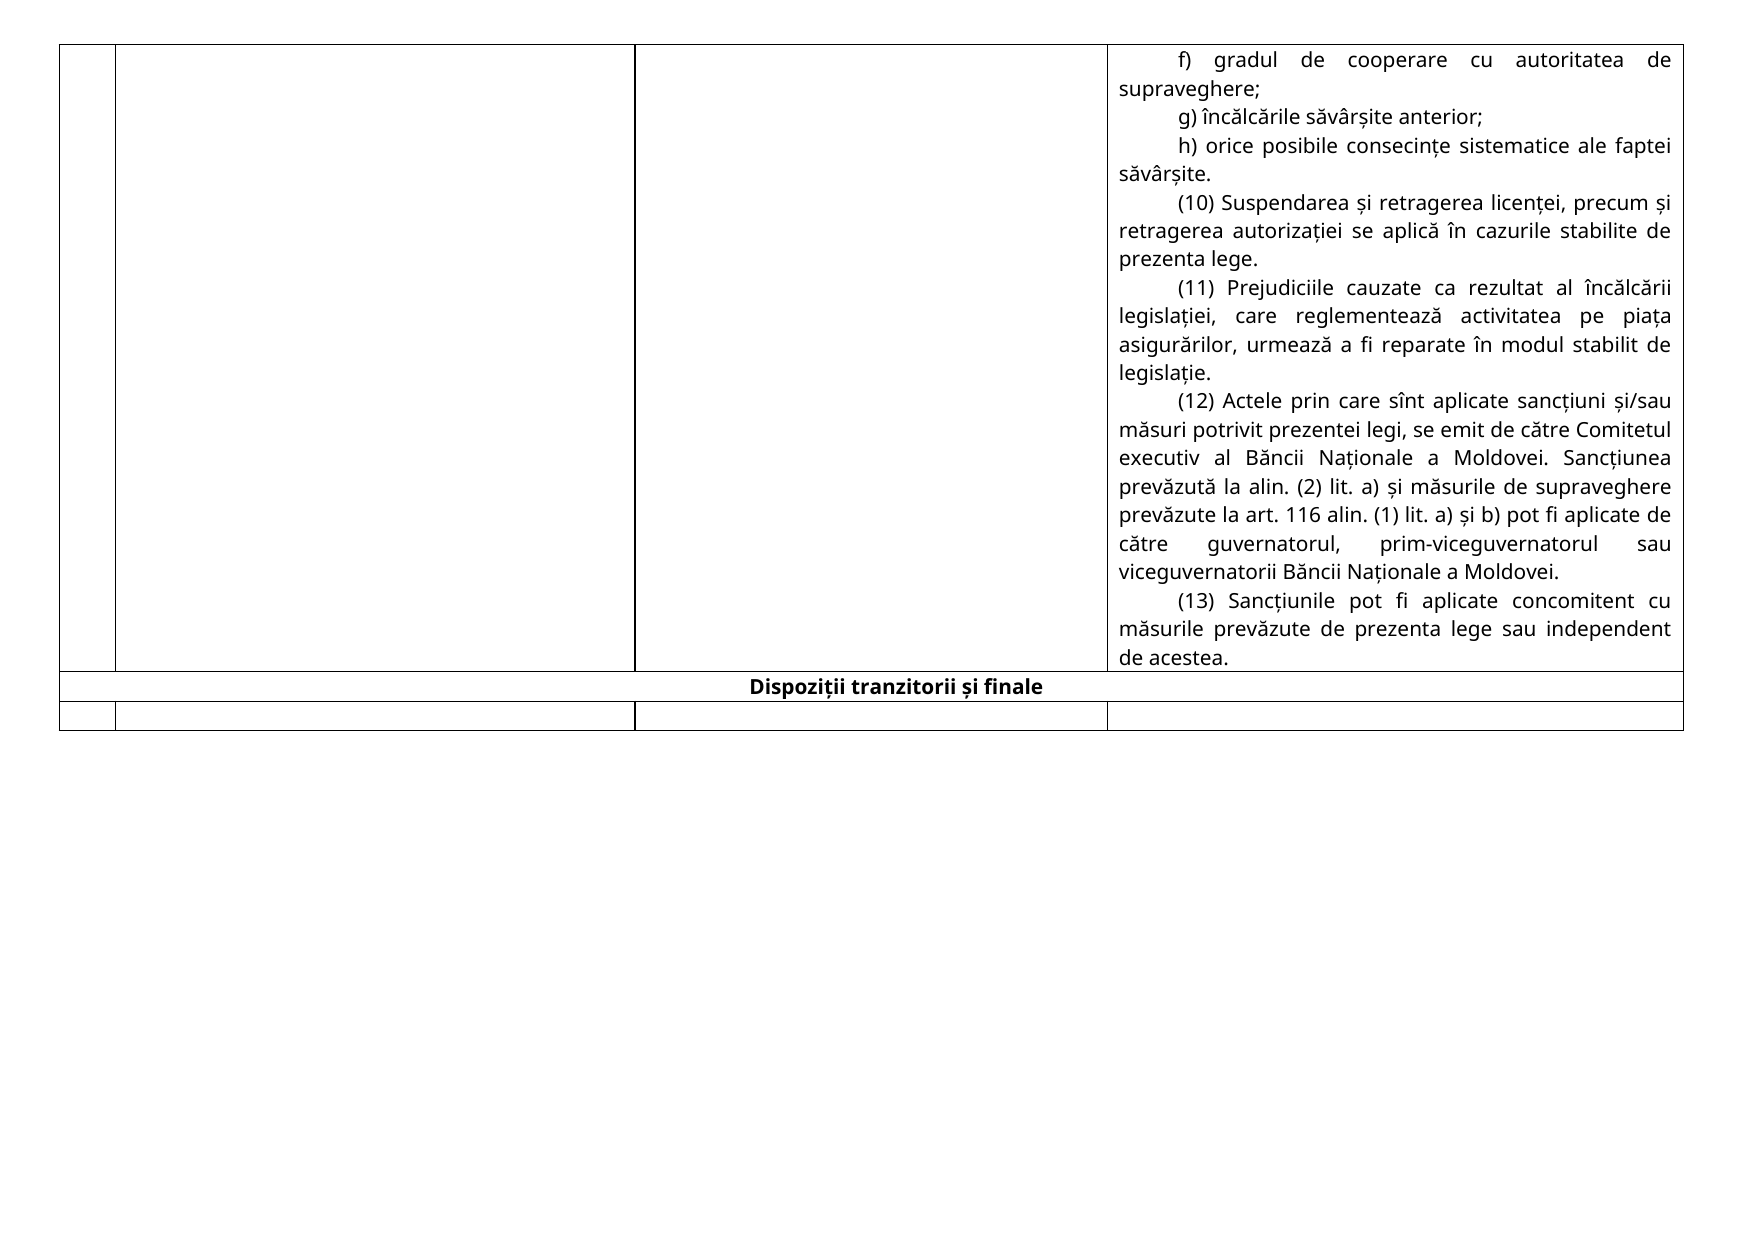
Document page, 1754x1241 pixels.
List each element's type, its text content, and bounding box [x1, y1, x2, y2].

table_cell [636, 45, 1107, 671]
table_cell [116, 45, 634, 671]
table_cell [60, 702, 115, 730]
table_cell [116, 702, 634, 730]
table_cell [636, 702, 1107, 730]
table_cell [1108, 45, 1683, 671]
table_cell [60, 45, 115, 671]
table_cell [1108, 702, 1683, 730]
table_cell Dispoziții tranzitorii și finale [60, 672, 1683, 701]
